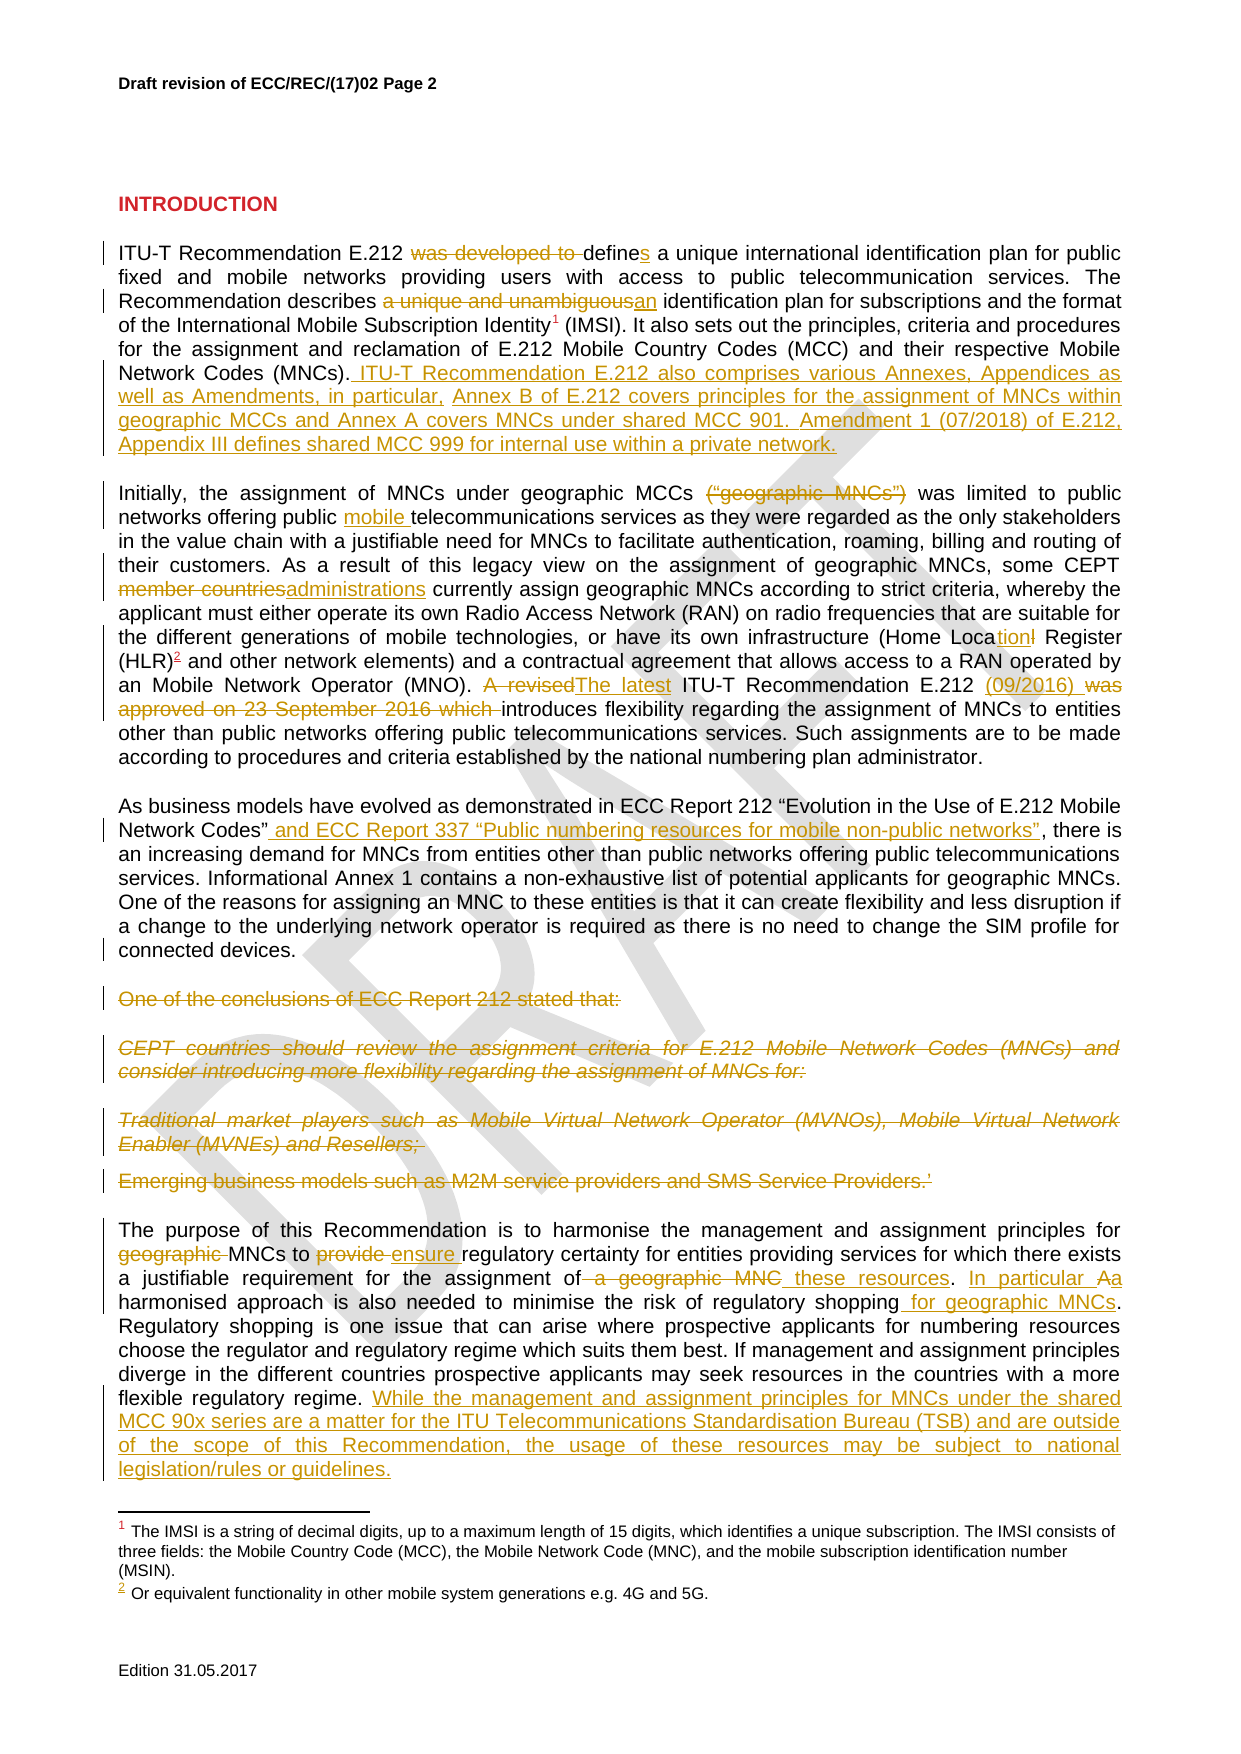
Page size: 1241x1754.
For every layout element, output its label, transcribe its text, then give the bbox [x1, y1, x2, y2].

text The purpose of this Recommendation is to harmonise the management and assignment principles for MNCs to regulatory certainty for entities providing services for which there exists a justifiable requirement for the assignment of. harmonised approach is also needed to minimise the risk of regulatory shopping. Regulatory shopping is one issue that can arise where prospective applicants for numbering resources choose the regulator and regulatory regime which suits them best. If management and assignment principles diverge in the different countries prospective applicants may seek resources in the countries with a more flexible regulatory regime. [118, 1218, 1122, 1481]
text ITU-T Recommendation E.212 define a unique international identification plan for public fixed and mobile networks providing users with access to public telecommunication services. The Recommendation describes identification plan for subscriptions and the format of the International Mobile Subscription Identity (IMSI). It also sets out the principles, criteria and procedures for the assignment and reclamation of E.212 Mobile Country Codes (MCC) and their respective Mobile Network Codes (MNCs). [118, 241, 1122, 429]
text Initially, the assignment of MNCs under geographic MCCs was limited to public networks offering public telecommunications services as they were regarded as the only stakeholders in the value chain with a justifiable need for MNCs to facilitate authentication, roaming, billing and routing of their customers. As a result of this legacy view on the assignment of geographic MNCs, some CEPT currently assign geographic MNCs according to strict criteria, whereby the applicant must either operate its own Radio Access Network (RAN) on radio frequencies that are suitable for the different generations of mobile technologies, or have its own infrastructure (Home Loca Register (HLR) and other network elements) and a contractual agreement that allows access to a RAN operated by an Mobile Network Operator (MNO). ITU-T Recommendation E.212 introduces flexibility regarding the assignment of MNCs to entities other than public networks offering public telecommunications services. Such assignments are to be made according to procedures and criteria established by the national numbering plan administrator. [118, 481, 1122, 769]
text As business models have evolved as demonstrated in ECC Report 212 “Evolution in the Use of E.212 Mobile Network Codes”, there is an increasing demand for MNCs from entities other than public networks offering public telecommunications services. Informational Annex 1 contains a non-exhaustive list of potential applicants for geographic MNCs. One of the reasons for assigning an MNC to these entities is that it can create flexibility and less disruption if a change to the underlying network operator is required as there is no need to change the SIM profile for connected devices. [118, 794, 1122, 961]
subtitle introduction [118, 192, 1122, 216]
